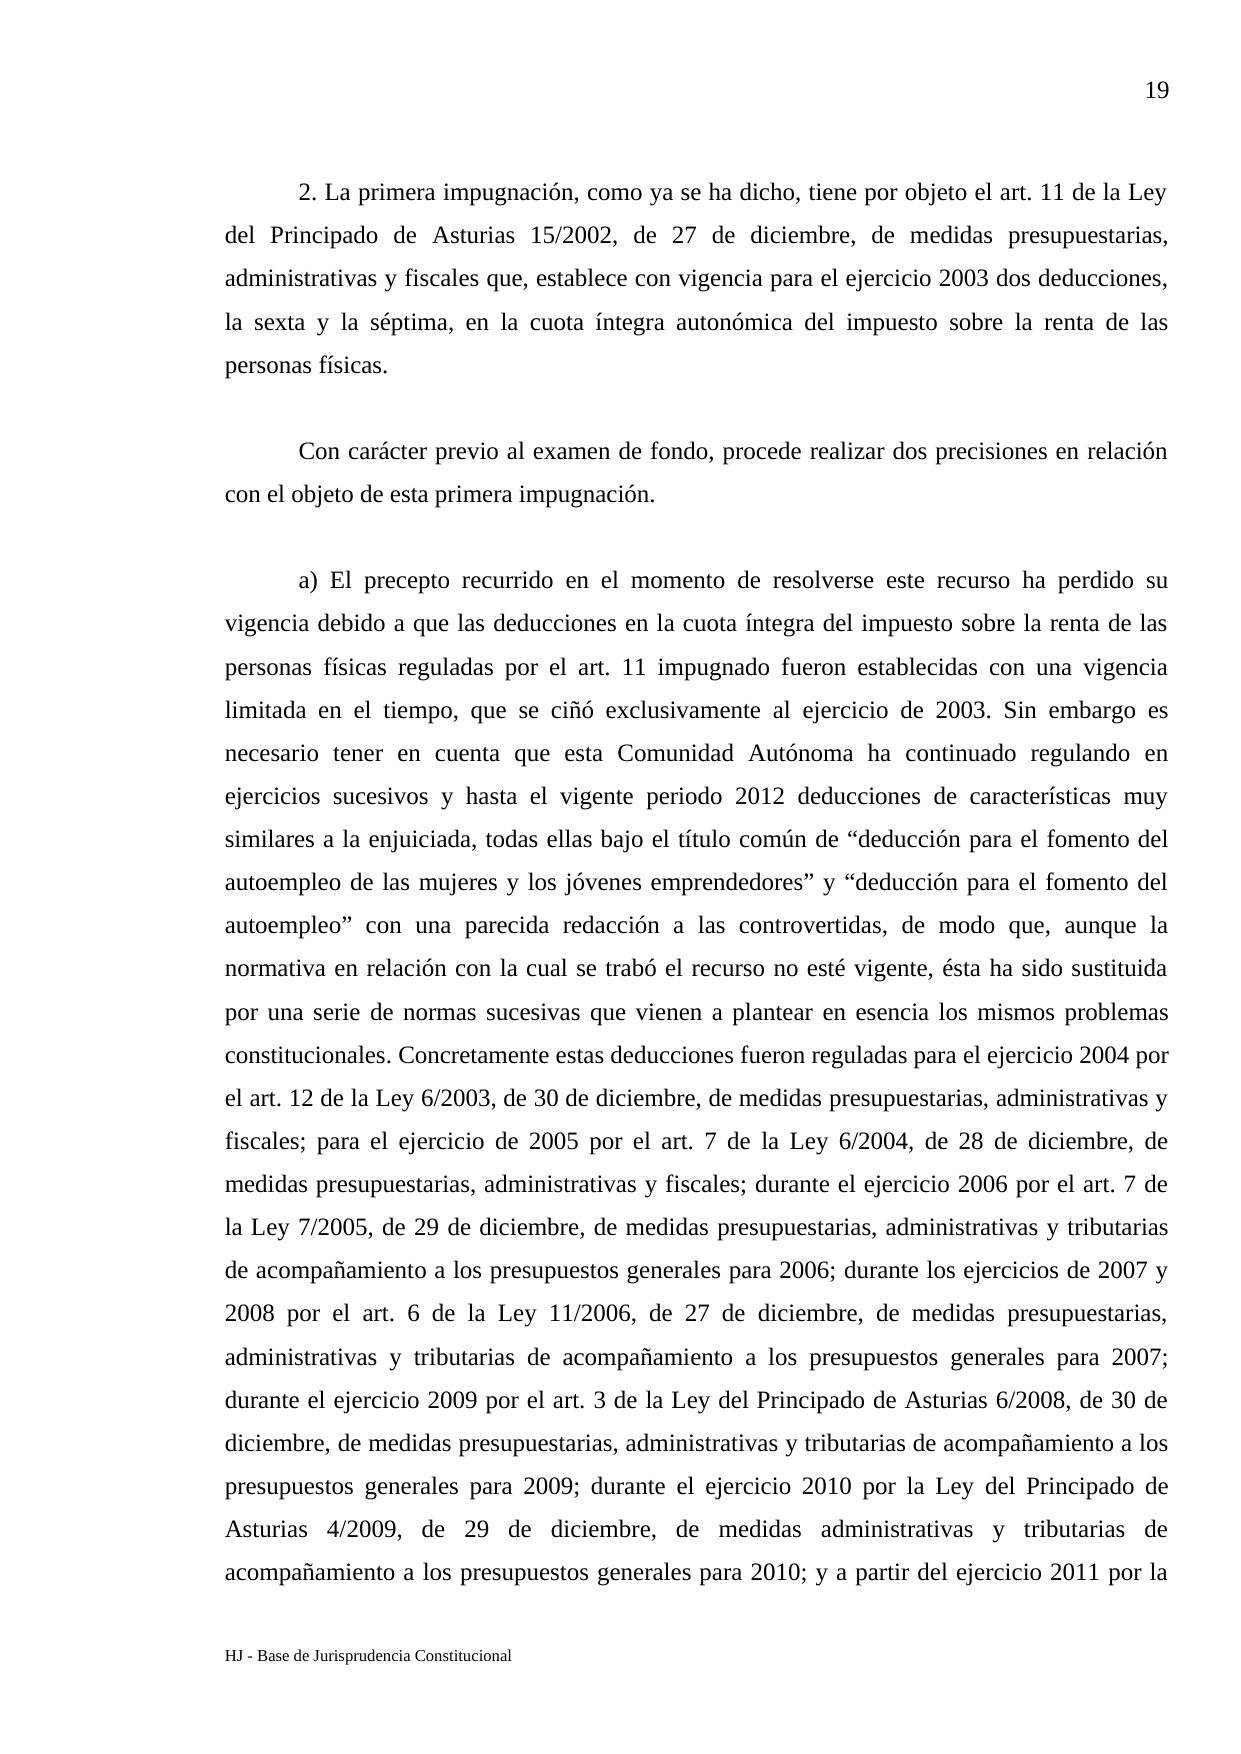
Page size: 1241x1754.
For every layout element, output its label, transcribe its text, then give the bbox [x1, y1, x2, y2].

text 2. La primera impugnación, como ya se ha dicho, tiene por objeto el art. 11 de la Ley del Principado de Asturias 15/2002, de 27 de diciembre, de medidas presupuestarias, administrativas y fiscales que, establece con vigencia para el ejercicio 2003 dos deducciones, la sexta y la séptima, en la cuota íntegra autonómica del impuesto sobre la renta de las personas físicas. [224, 177, 1169, 378]
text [224, 565, 1169, 1586]
text Con carácter previo al examen de fondo, procede realizar dos precisiones en relación con el objeto de esta primera impugnación. [224, 436, 1169, 508]
